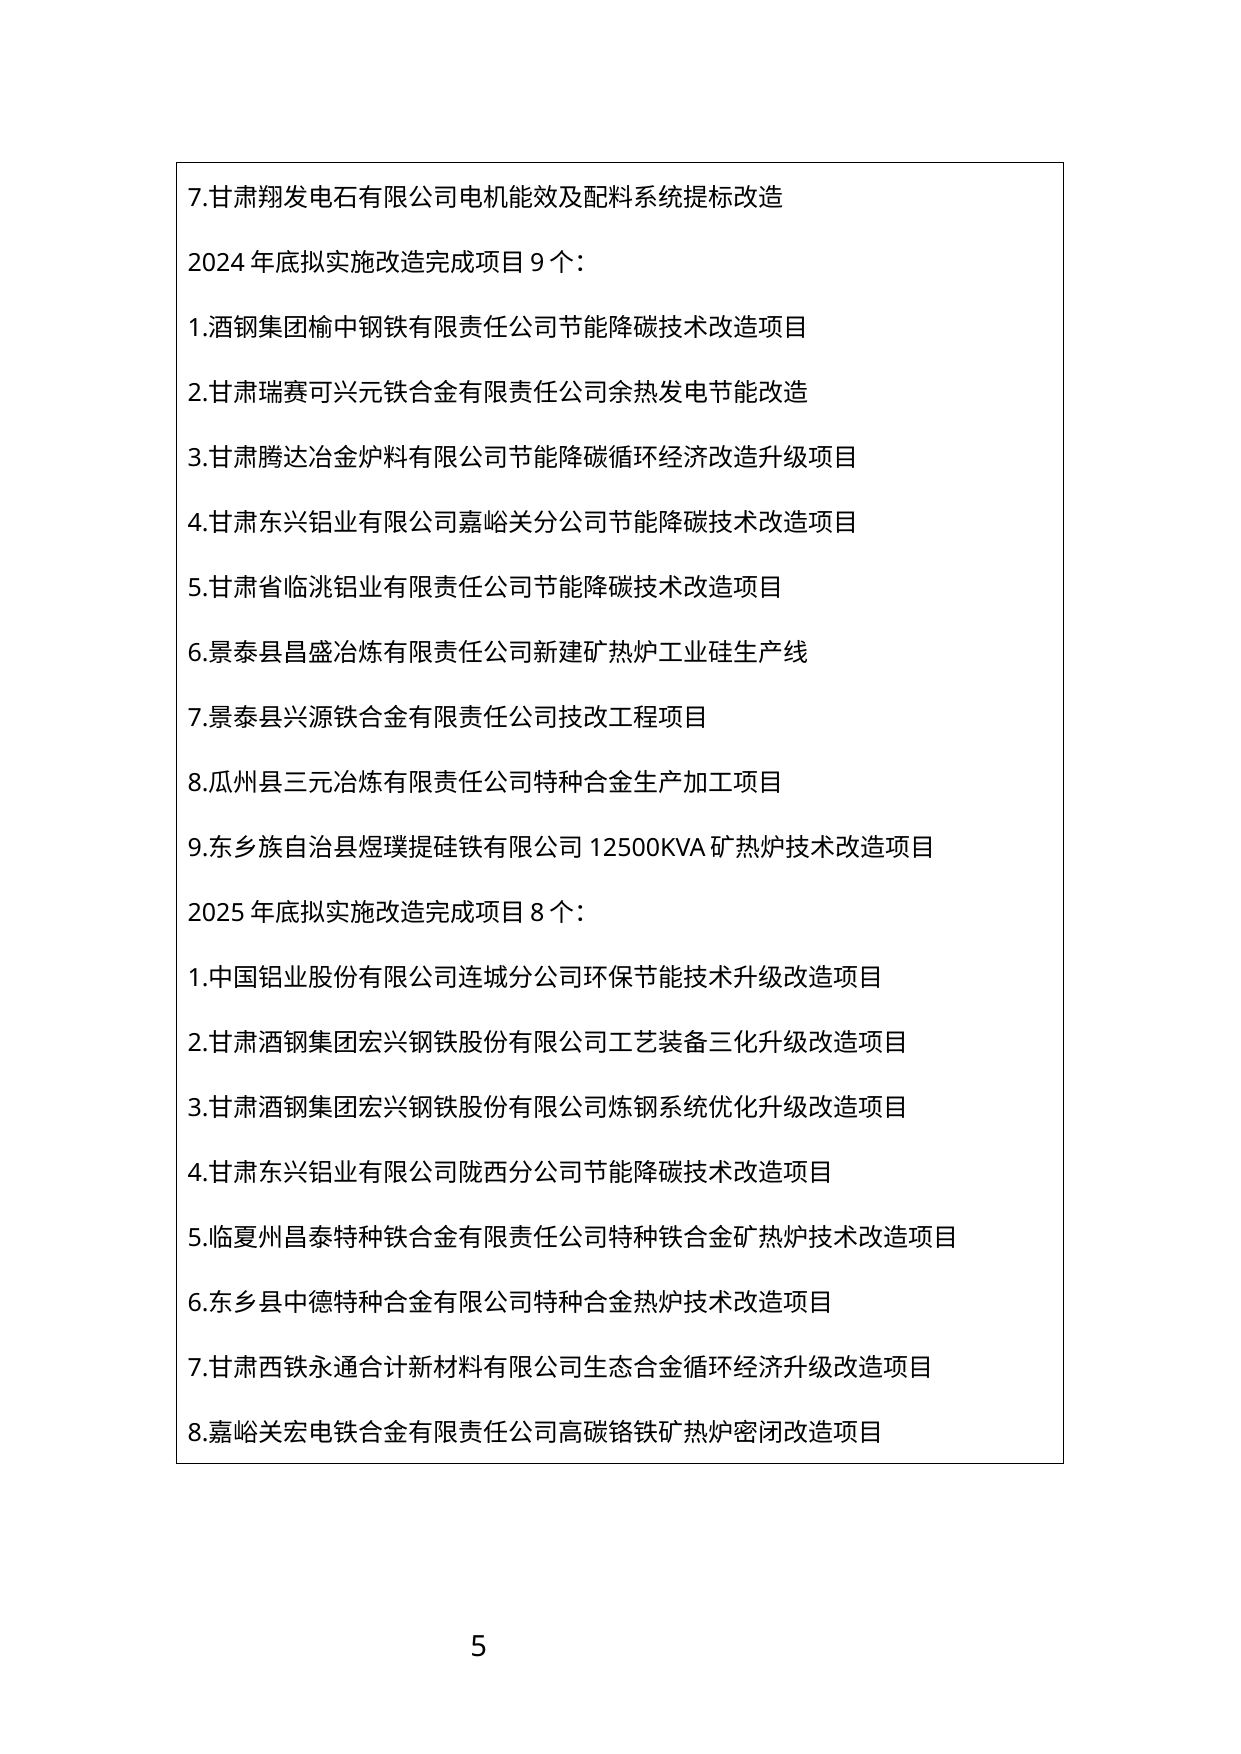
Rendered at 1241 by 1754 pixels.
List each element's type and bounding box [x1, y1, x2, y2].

table_cell [177, 163, 1063, 1463]
